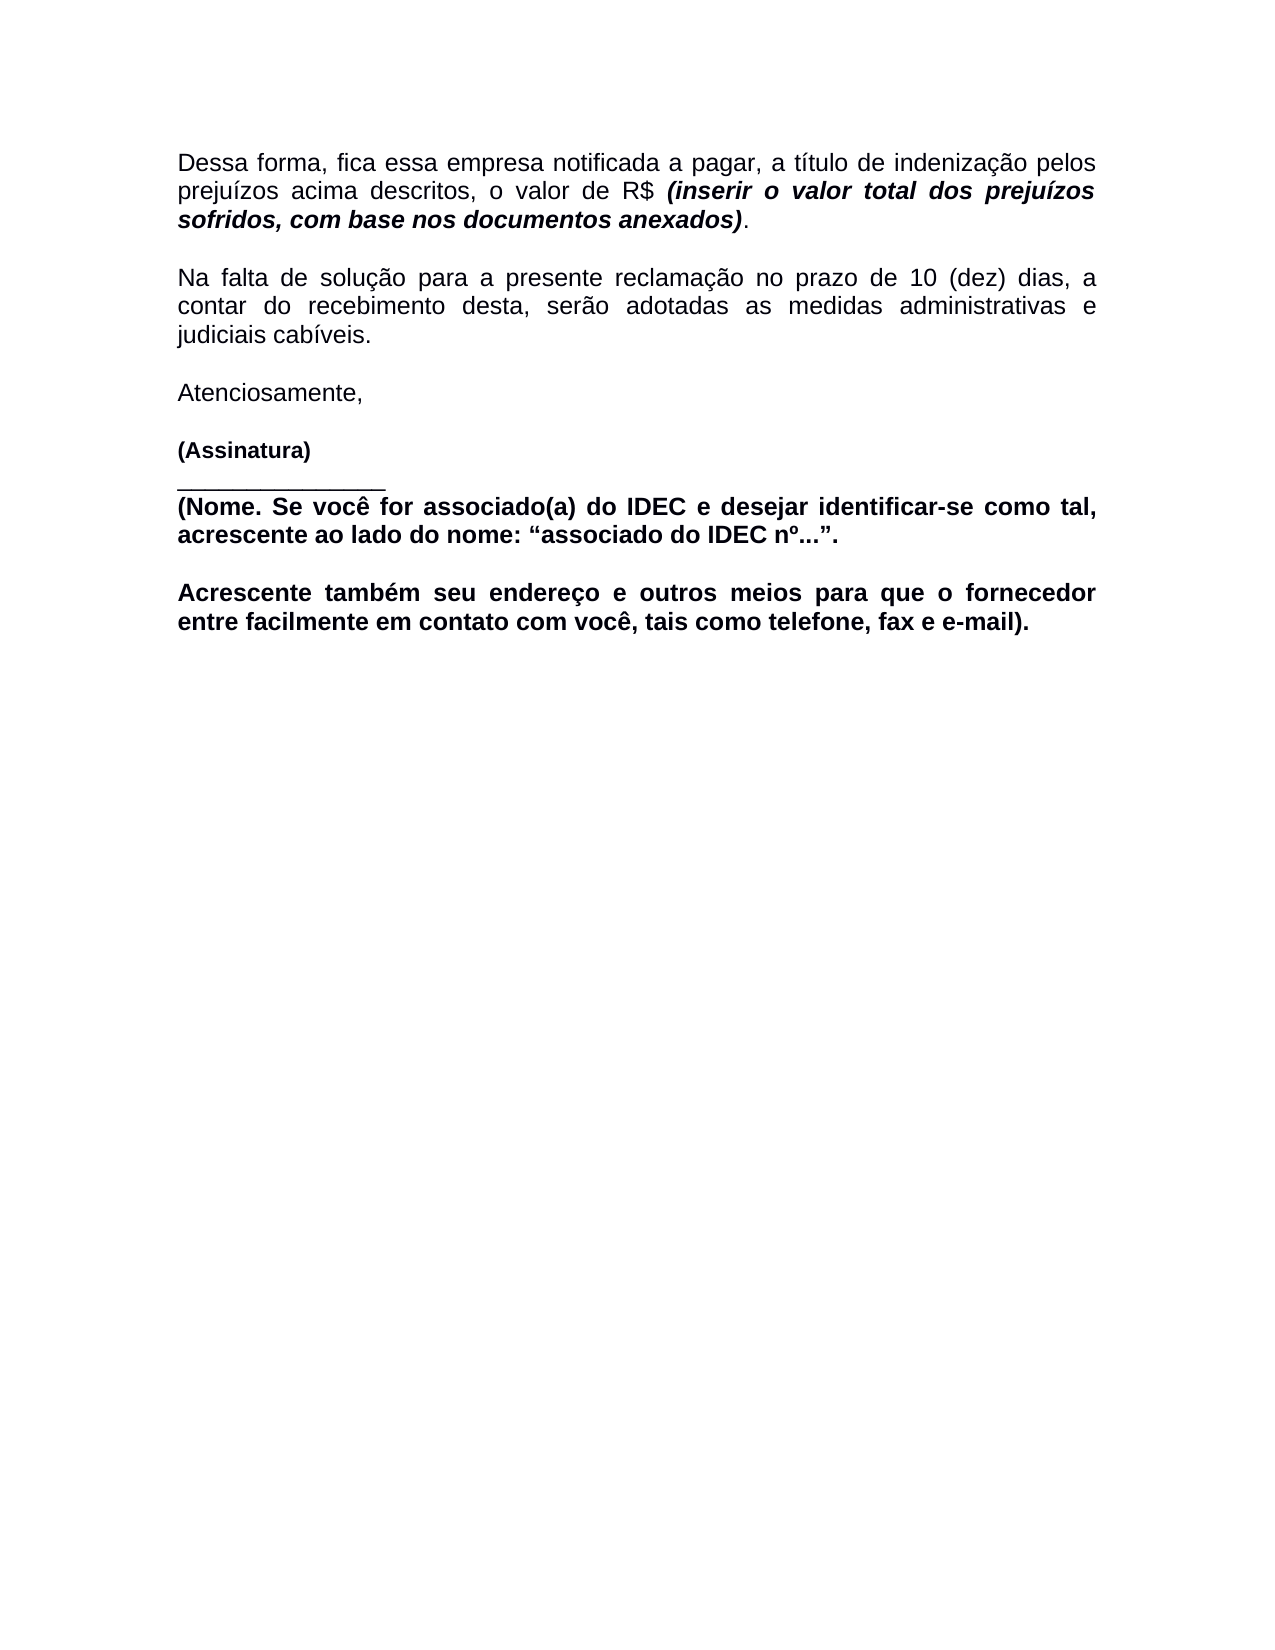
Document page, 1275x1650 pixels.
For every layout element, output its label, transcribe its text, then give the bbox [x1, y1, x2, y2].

text Na falta de solução para a presente reclamação no prazo de 10 (dez) dias, a contar do recebimento desta, serão adotadas as medidas administrativas e judiciais cabíveis. [177, 263, 1098, 349]
text _______________ [177, 463, 1098, 492]
text Acrescente também seu endereço e outros meios para que o fornecedor entre facilmente em contato com você, tais como telefone, fax e e-mail). [177, 578, 1098, 636]
text Dessa forma, fica essa empresa notificada a pagar, a título de indenização pelos prejuízos acima descritos, o valor de R$ (inserir o valor total dos prejuízos sofridos, com base nos documentos anexados). [177, 148, 1098, 234]
text Atenciosamente, [177, 378, 1098, 406]
text (Nome. Se você for associado(a) do IDEC e desejar identificar-se como tal, acrescente ao lado do nome: “associado do IDEC nº...”. [177, 492, 1098, 549]
text (Assinatura) [177, 435, 1098, 463]
